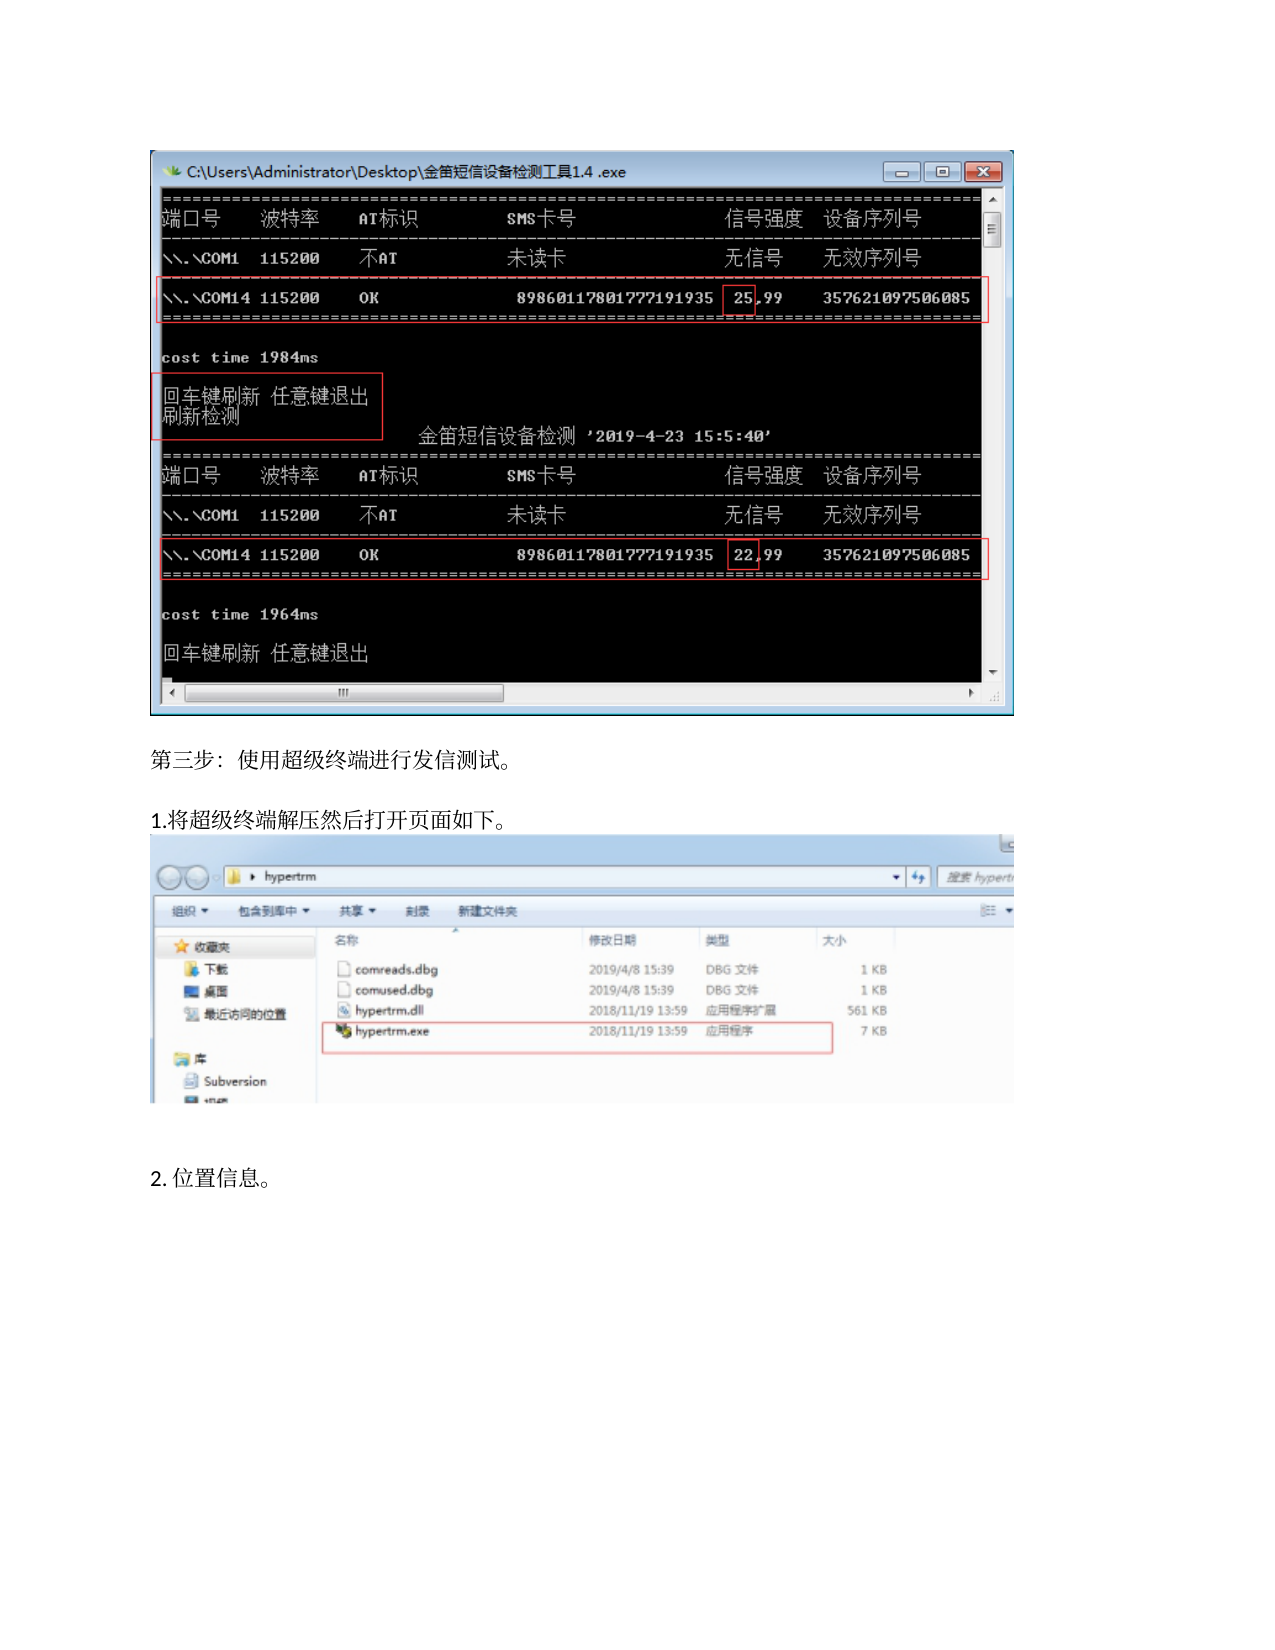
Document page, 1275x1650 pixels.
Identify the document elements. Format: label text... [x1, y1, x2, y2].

picture [150, 834, 1014, 1105]
picture [150, 150, 1014, 716]
text 第三步：使用超级终端进行发信测试。 [150, 744, 1125, 775]
text 2. 位置信息。 [150, 1161, 1125, 1192]
text 1.将超级终端解压然后打开页面如下。 [150, 803, 1125, 835]
